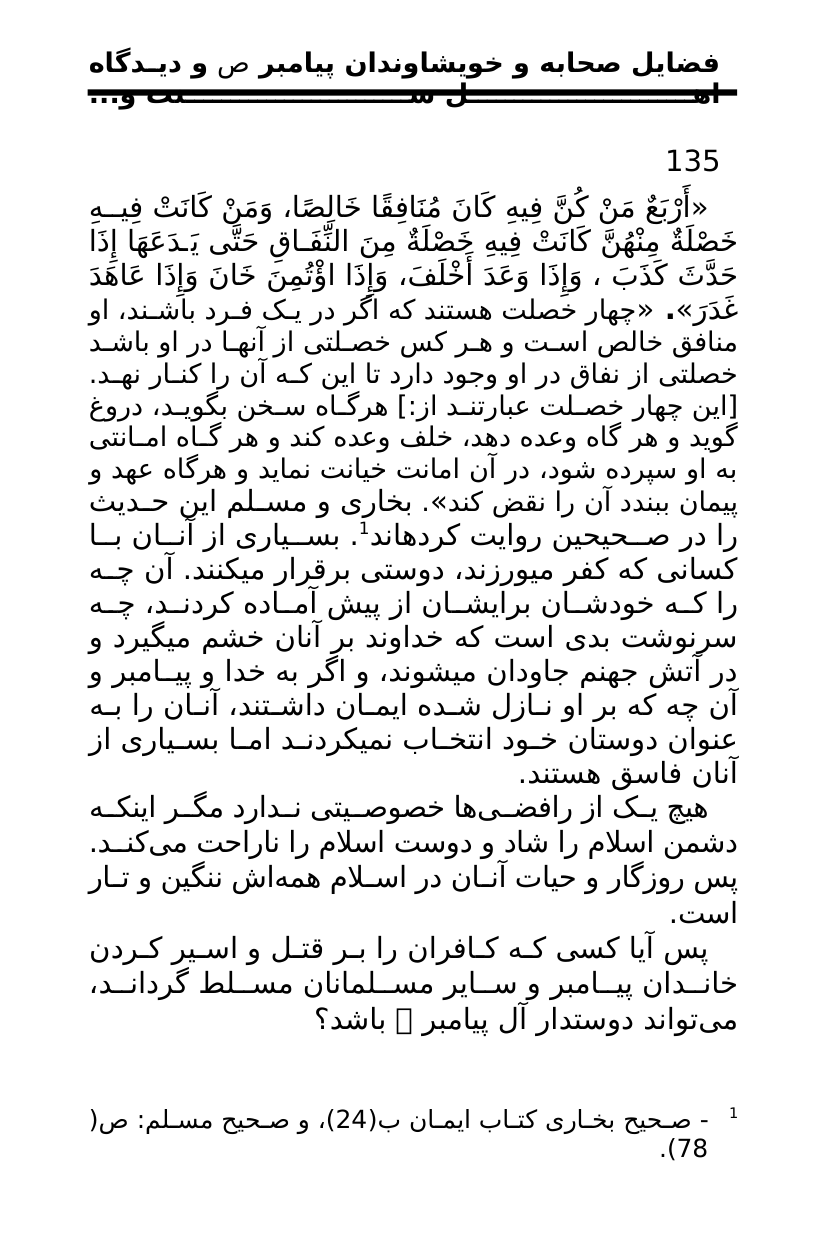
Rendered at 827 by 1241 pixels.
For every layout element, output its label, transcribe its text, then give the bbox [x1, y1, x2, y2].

text هیچ یک از رافضی‌ها خصوصیتی ندارد مگر اینکه دشمن اسلام را شاد و دوست اسلام را ناراحت می‌کند. پس روزگار و حیات آنان در اسلام همه‌اش ننگین و تار است. [89, 790, 738, 930]
text «أَرْبَعٌ مَنْ كُنَّ فِيهِ كَانَ مُنَافِقًا خَالِصًا، وَمَنْ كَانَتْ فِيهِ خَصْلَةٌ مِنْهُنَّ كَانَتْ فِيهِ خَصْلَةٌ مِنَ النِّفَاقِ حَتَّى يَدَعَهَا إِذَا حَدَّثَ كَذَبَ ، وَإِذَا وَعَدَ أَخْلَفَ، وَإِذَا اؤْتُمِنَ خَانَ وَإِذَا عَاهَدَ غَدَرَ». «چهار خصلت هستند که اگر در یک فرد باشند، او منافق خالص است و هر کس خصلتی از آن‏ها در او باشد خصلتی از نفاق در او وجود دارد تا این که آن را کنار نهد. [این چهار خصلت عبارتند از:] هرگاه سخن بگوید، دروغ گوید و هر گاه وعده دهد، خلف وعده کند و هر گاه امانتی به او سپرده شود، در آن امانت خیانت نماید و هرگاه عهد و پیمان ببندد آن را نقض کند». بخاری و مسلم این حدیث را در صحیحین روایت کرده‏اند. بسیاری از آنان با کسانی که کفر می‏ورزند، دوستی برقرار می‏کنند. آن چه را که خودشان برایشان از پیش آماده کردند، چه سرنوشت بدی است که خداوند بر آنان خشم می‏گیرد و در آتش جهنم جاودان می‏شوند، و اگر به خدا و پیامبر و آن چه که بر او نازل شده ایمان داشتند، آنان را به عنوان دوستان خود انتخاب نمی‏کردند اما بسیاری از آنان فاسق هستند. [89, 191, 738, 790]
text پس آیا کسی که کافران را بر قتل و اسیر کردن خاندان پیامبر و سایر مسلمانان مسلط گرداند، می‌تواند دوستدار آل پیامبر باشد؟ [89, 931, 738, 1036]
